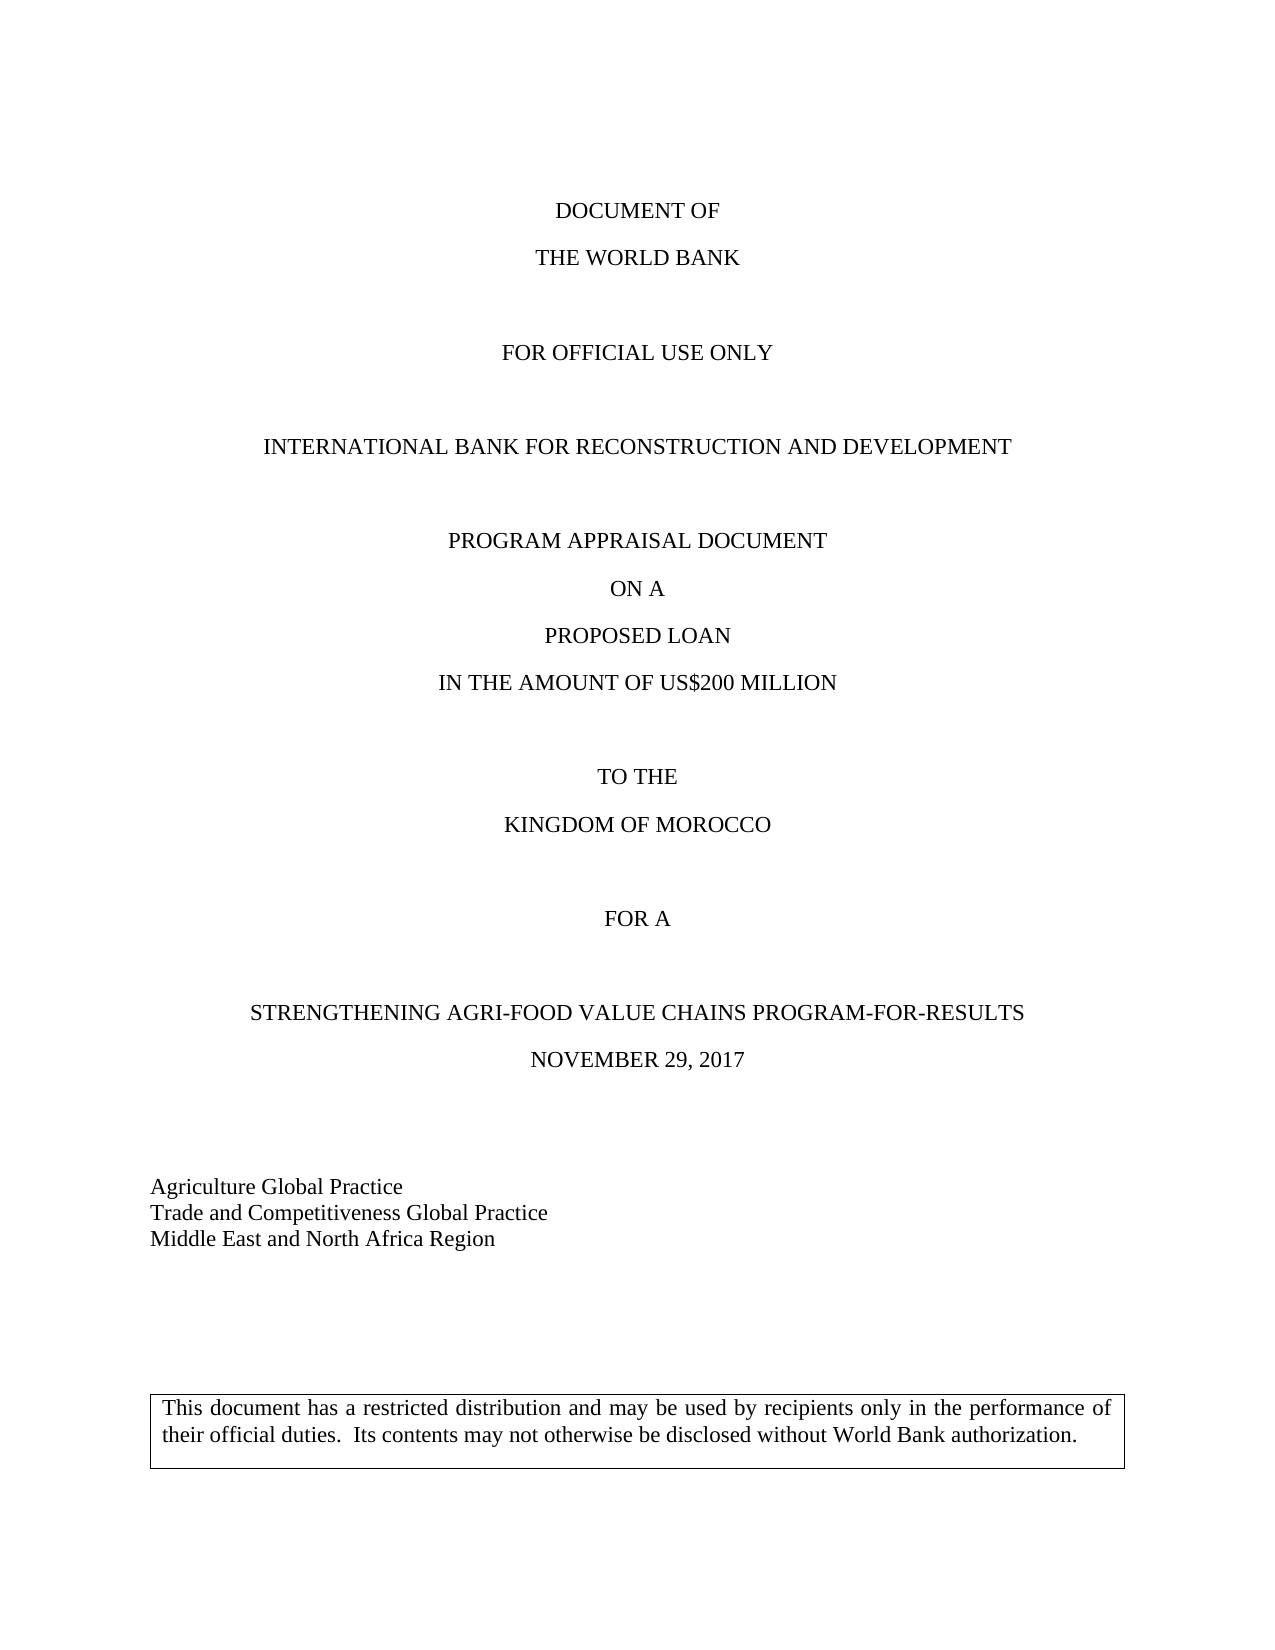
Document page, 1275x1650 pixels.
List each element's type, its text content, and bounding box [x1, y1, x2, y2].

text The World Bank [150, 244, 1125, 271]
text Middle East and North Africa Region [150, 1226, 1125, 1252]
table_header This document has a restricted distribution and may be used by recipients only in the performance of their official duties. Its contents may not otherwise be disclosed without World Bank authorization. [151, 1395, 1124, 1468]
text for official use only [150, 339, 1125, 365]
text Trade and Competitiveness Global Practice [150, 1199, 1125, 1226]
text NOVEMBER 29, 2017 [150, 1047, 1125, 1073]
text PROPOSED LOAN [150, 622, 1125, 648]
text International Bank for reconstruction and development [150, 433, 1125, 459]
text TO THE [150, 763, 1125, 790]
text Agriculture Global Practice [150, 1173, 1125, 1199]
text IN THE amount of US$200 MILLION [150, 669, 1125, 695]
text STRENGTHENING AGRI-FOOD VALUE CHAINS PROGRAM-FOR-RESULTS [150, 999, 1125, 1026]
text FOR A [150, 905, 1125, 931]
text ON A [150, 575, 1125, 601]
text KINGDOM OF MOROCCO [150, 811, 1125, 837]
text Program APPRAISAL DOCUMENT [150, 527, 1125, 554]
text Document of [150, 197, 1125, 223]
